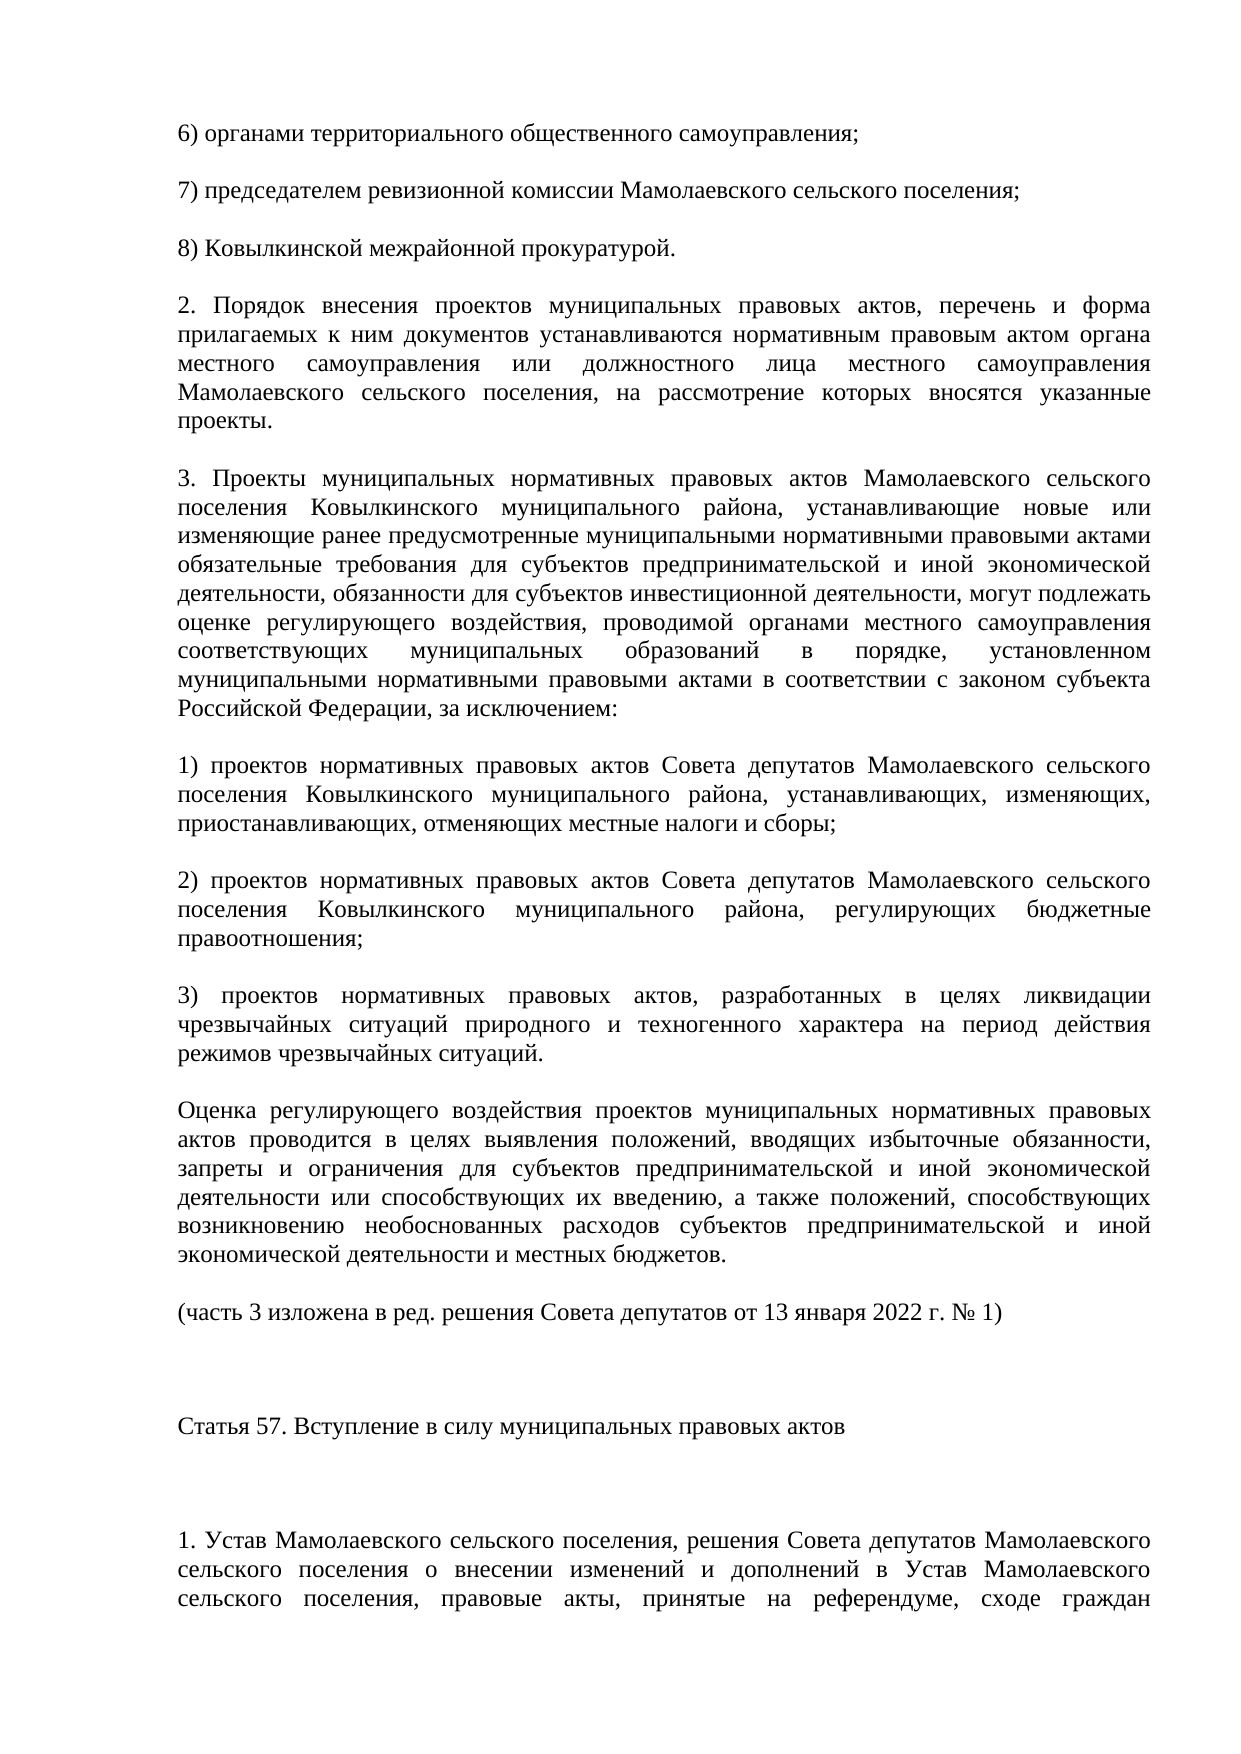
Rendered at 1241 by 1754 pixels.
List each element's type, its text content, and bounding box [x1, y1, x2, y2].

text 2) проектов нормативных правовых актов Совета депутатов Мамолаевского сельского поселения Ковылкинского муниципального района, регулирующих бюджетные правоотношения; [177, 866, 1152, 952]
text 6) органами территориального общественного самоуправления; [177, 118, 1152, 147]
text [177, 1525, 1152, 1612]
text Оценка регулирующего воздействия проектов муниципальных нормативных правовых актов проводится в целях выявления положений, вводящих избыточные обязанности, запреты и ограничения для субъектов предпринимательской и иной экономической деятельности или способствующих их введению, а также положений, способствующих возникновению необоснованных расходов субъектов предпринимательской и иной экономической деятельности и местных бюджетов. [177, 1096, 1152, 1268]
text 1) проектов нормативных правовых актов Совета депутатов Мамолаевского сельского поселения Ковылкинского муниципального района, устанавливающих, изменяющих, приостанавливающих, отменяющих местные налоги и сборы; [177, 751, 1152, 837]
text 7) председателем ревизионной комиссии Мамолаевского сельского поселения; [177, 176, 1152, 204]
text 3) проектов нормативных правовых актов, разработанных в целях ликвидации чрезвычайных ситуаций природного и техногенного характера на период действия режимов чрезвычайных ситуаций. [177, 981, 1152, 1067]
text 2. Порядок внесения проектов муниципальных правовых актов, перечень и форма прилагаемых к ним документов устанавливаются нормативным правовым актом органа местного самоуправления или должностного лица местного самоуправления Мамолаевского сельского поселения, на рассмотрение которых вносятся указанные проекты. [177, 291, 1152, 434]
text (часть 3 изложена в ред. решения Совета депутатов от 13 января 2022 г. № 1) [177, 1297, 1152, 1326]
text Статья 57. Вступление в силу муниципальных правовых актов [177, 1411, 1152, 1440]
text 8) Ковылкинской межрайонной прокуратурой. [177, 233, 1152, 262]
text 3. Проекты муниципальных нормативных правовых актов Мамолаевского сельского поселения Ковылкинского муниципального района, устанавливающие новые или изменяющие ранее предусмотренные муниципальными нормативными правовыми актами обязательные требования для субъектов предпринимательской и иной экономической деятельности, обязанности для субъектов инвестиционной деятельности, могут подлежать оценке регулирующего воздействия, проводимой органами местного самоуправления соответствующих муниципальных образований в порядке, установленном муниципальными нормативными правовыми актами в соответствии с законом субъекта Российской Федерации, за исключением: [177, 463, 1152, 722]
